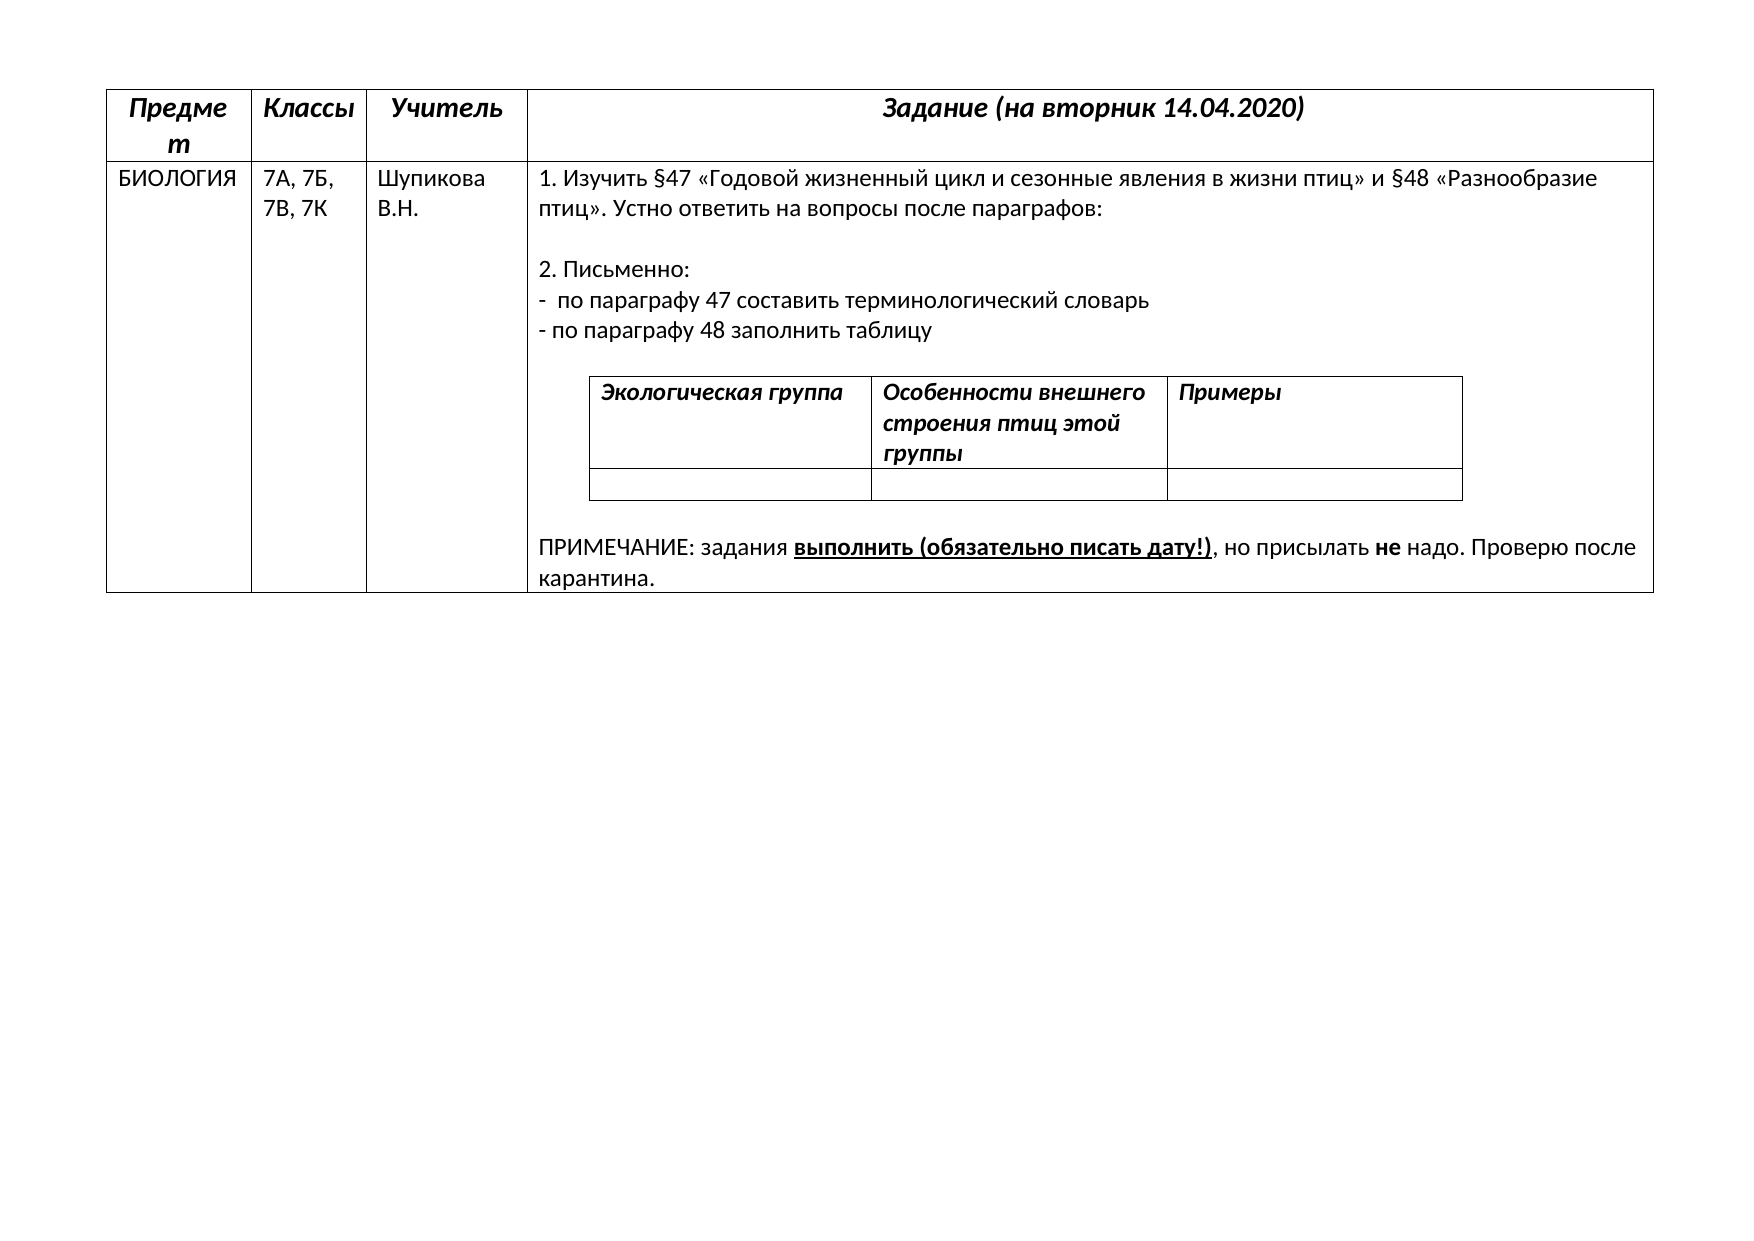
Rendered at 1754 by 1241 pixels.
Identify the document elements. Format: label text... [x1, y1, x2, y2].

table_cell Шупикова В.Н. [367, 162, 527, 592]
table_cell БИОЛОГИЯ [107, 162, 251, 592]
table_header Учитель [367, 90, 527, 161]
table_header Предмет [107, 90, 251, 161]
table_header Задание (на вторник 14.04.2020) [528, 90, 1653, 161]
table_header Классы [252, 90, 366, 161]
table_cell 1. Изучить §47 «Годовой жизненный цикл и сезонные явления в жизни птиц» и §48 «Разнообразие птиц». Устно ответить на вопросы после параграфов: 2. Письменно: - по параграфу 47 составить терминологический словарь - по параграфу 48 заполнить таблицу ПРИМЕЧАНИЕ: задания выполнить (обязательно писать дату!), но присылать не надо. Проверю после карантина. [528, 162, 1653, 592]
table_cell 7А, 7Б, 7В, 7К [252, 162, 366, 592]
